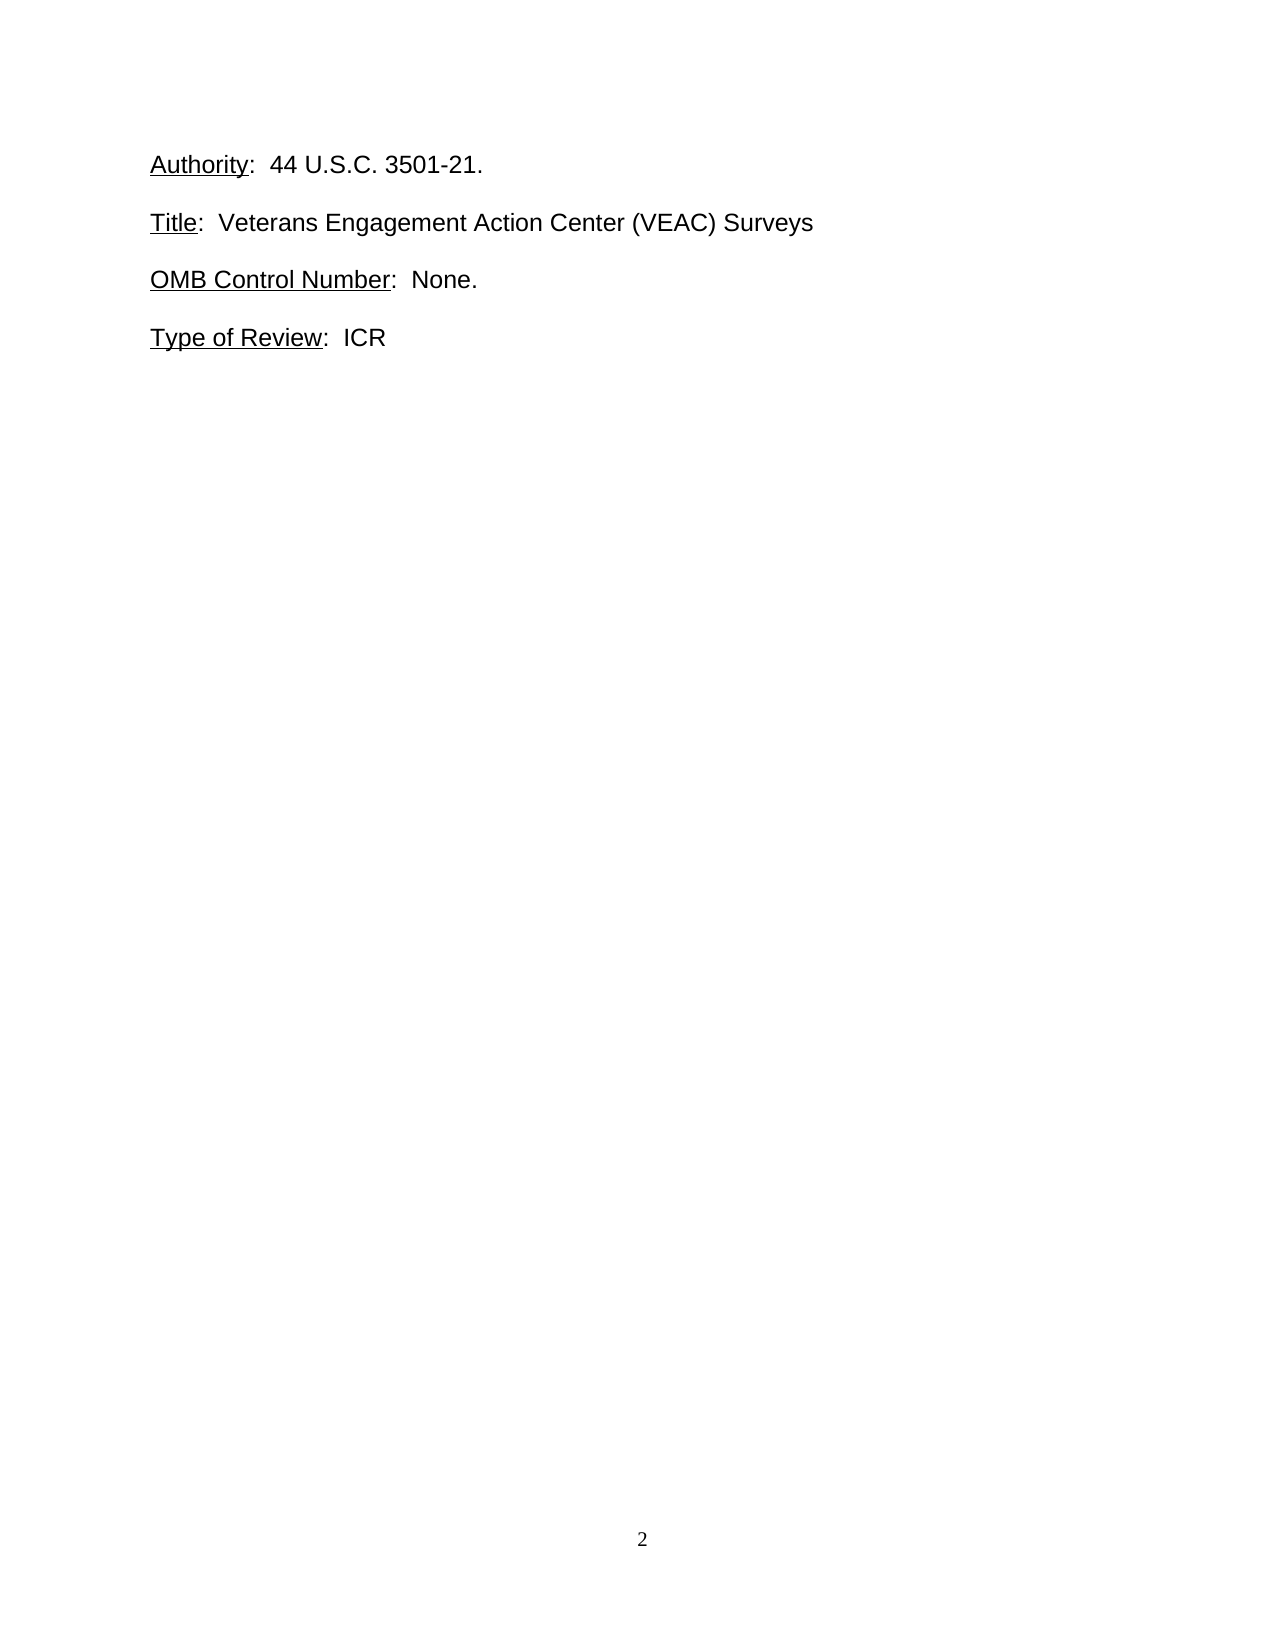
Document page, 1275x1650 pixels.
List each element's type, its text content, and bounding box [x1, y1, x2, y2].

text OMB Control Number: None. [150, 265, 1106, 294]
text Authority: 44 U.S.C. 3501-21. [150, 150, 1106, 179]
text Title: Veterans Engagement Action Center (VEAC) Surveys [150, 207, 1134, 236]
text Type of Review: ICR [150, 322, 1106, 351]
